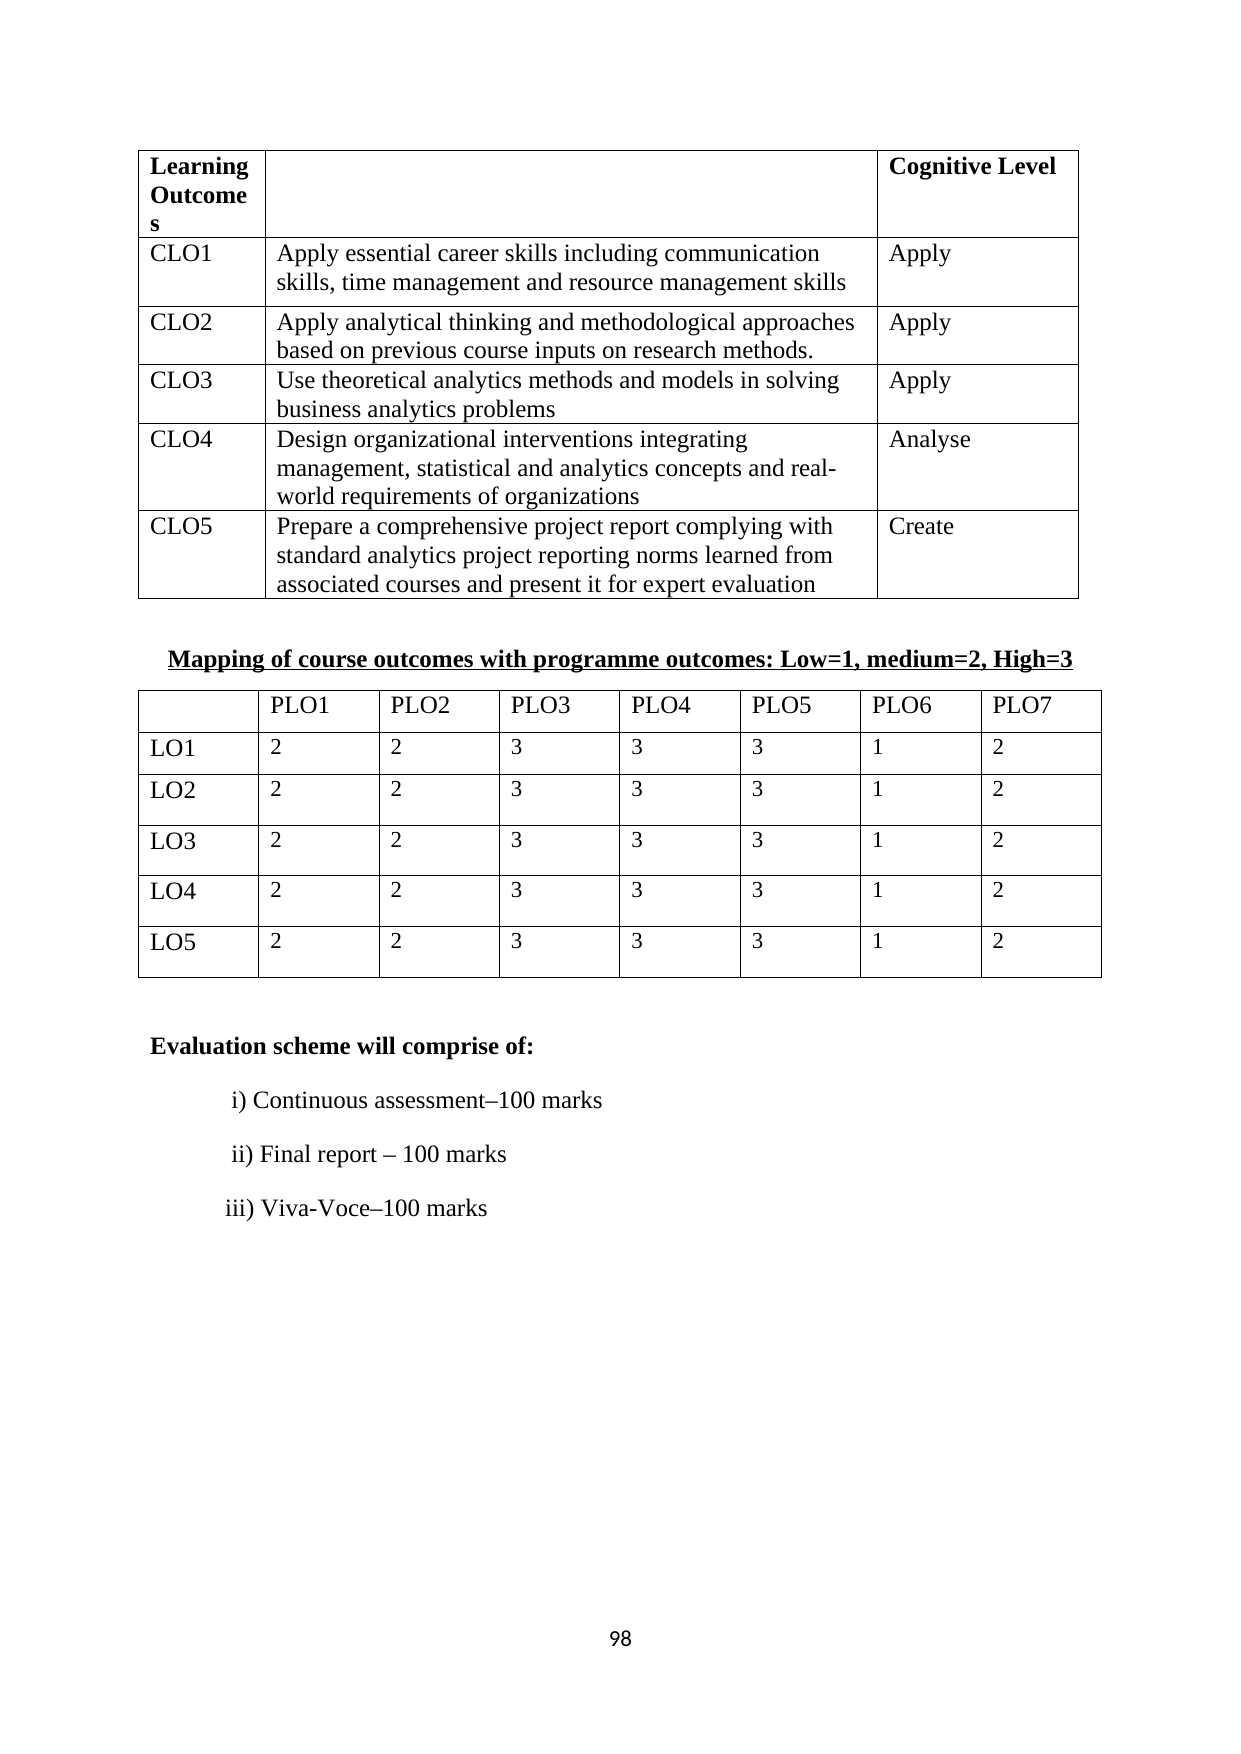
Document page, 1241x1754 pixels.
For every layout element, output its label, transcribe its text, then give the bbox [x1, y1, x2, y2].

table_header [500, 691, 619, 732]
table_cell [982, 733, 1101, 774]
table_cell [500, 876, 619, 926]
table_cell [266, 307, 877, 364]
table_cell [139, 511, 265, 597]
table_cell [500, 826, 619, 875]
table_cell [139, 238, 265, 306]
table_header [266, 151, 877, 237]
text iii) Viva-Voce–100 marks [225, 1193, 1090, 1222]
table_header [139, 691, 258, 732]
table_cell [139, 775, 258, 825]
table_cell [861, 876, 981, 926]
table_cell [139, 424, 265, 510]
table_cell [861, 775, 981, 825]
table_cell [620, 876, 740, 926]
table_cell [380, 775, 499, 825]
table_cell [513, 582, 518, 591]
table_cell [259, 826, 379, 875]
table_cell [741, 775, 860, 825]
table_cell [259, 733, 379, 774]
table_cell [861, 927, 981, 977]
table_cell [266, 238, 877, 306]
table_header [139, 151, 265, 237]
text i) Continuous assessment–100 marks [225, 1085, 1090, 1114]
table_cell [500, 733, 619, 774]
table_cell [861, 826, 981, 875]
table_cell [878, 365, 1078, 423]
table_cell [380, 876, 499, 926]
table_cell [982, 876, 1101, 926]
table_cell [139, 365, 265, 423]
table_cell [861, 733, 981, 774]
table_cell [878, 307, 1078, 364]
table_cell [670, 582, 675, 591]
text Evaluation scheme will comprise of: [150, 1031, 1090, 1060]
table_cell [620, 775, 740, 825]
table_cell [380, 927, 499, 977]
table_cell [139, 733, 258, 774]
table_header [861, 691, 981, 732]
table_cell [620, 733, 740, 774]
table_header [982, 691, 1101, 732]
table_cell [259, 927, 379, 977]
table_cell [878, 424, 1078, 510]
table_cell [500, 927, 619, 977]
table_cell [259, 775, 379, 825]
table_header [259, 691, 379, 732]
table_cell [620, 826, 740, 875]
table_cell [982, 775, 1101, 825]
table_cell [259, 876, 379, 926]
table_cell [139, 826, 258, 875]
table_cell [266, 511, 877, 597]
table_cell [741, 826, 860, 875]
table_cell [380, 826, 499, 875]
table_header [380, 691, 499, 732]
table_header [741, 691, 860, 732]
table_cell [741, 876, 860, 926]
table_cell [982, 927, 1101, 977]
text Mapping of course outcomes with programme outcomes: Low=1, medium=2, High=3 [150, 644, 1090, 673]
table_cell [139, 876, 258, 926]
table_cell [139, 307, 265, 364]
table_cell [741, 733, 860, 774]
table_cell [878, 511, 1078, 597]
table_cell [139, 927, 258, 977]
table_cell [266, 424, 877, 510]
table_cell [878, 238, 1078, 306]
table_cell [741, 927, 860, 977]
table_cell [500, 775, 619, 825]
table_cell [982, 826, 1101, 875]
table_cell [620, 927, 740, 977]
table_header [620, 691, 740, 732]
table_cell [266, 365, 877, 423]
text ii) Final report – 100 marks [225, 1139, 1090, 1168]
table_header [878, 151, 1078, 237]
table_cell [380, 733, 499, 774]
